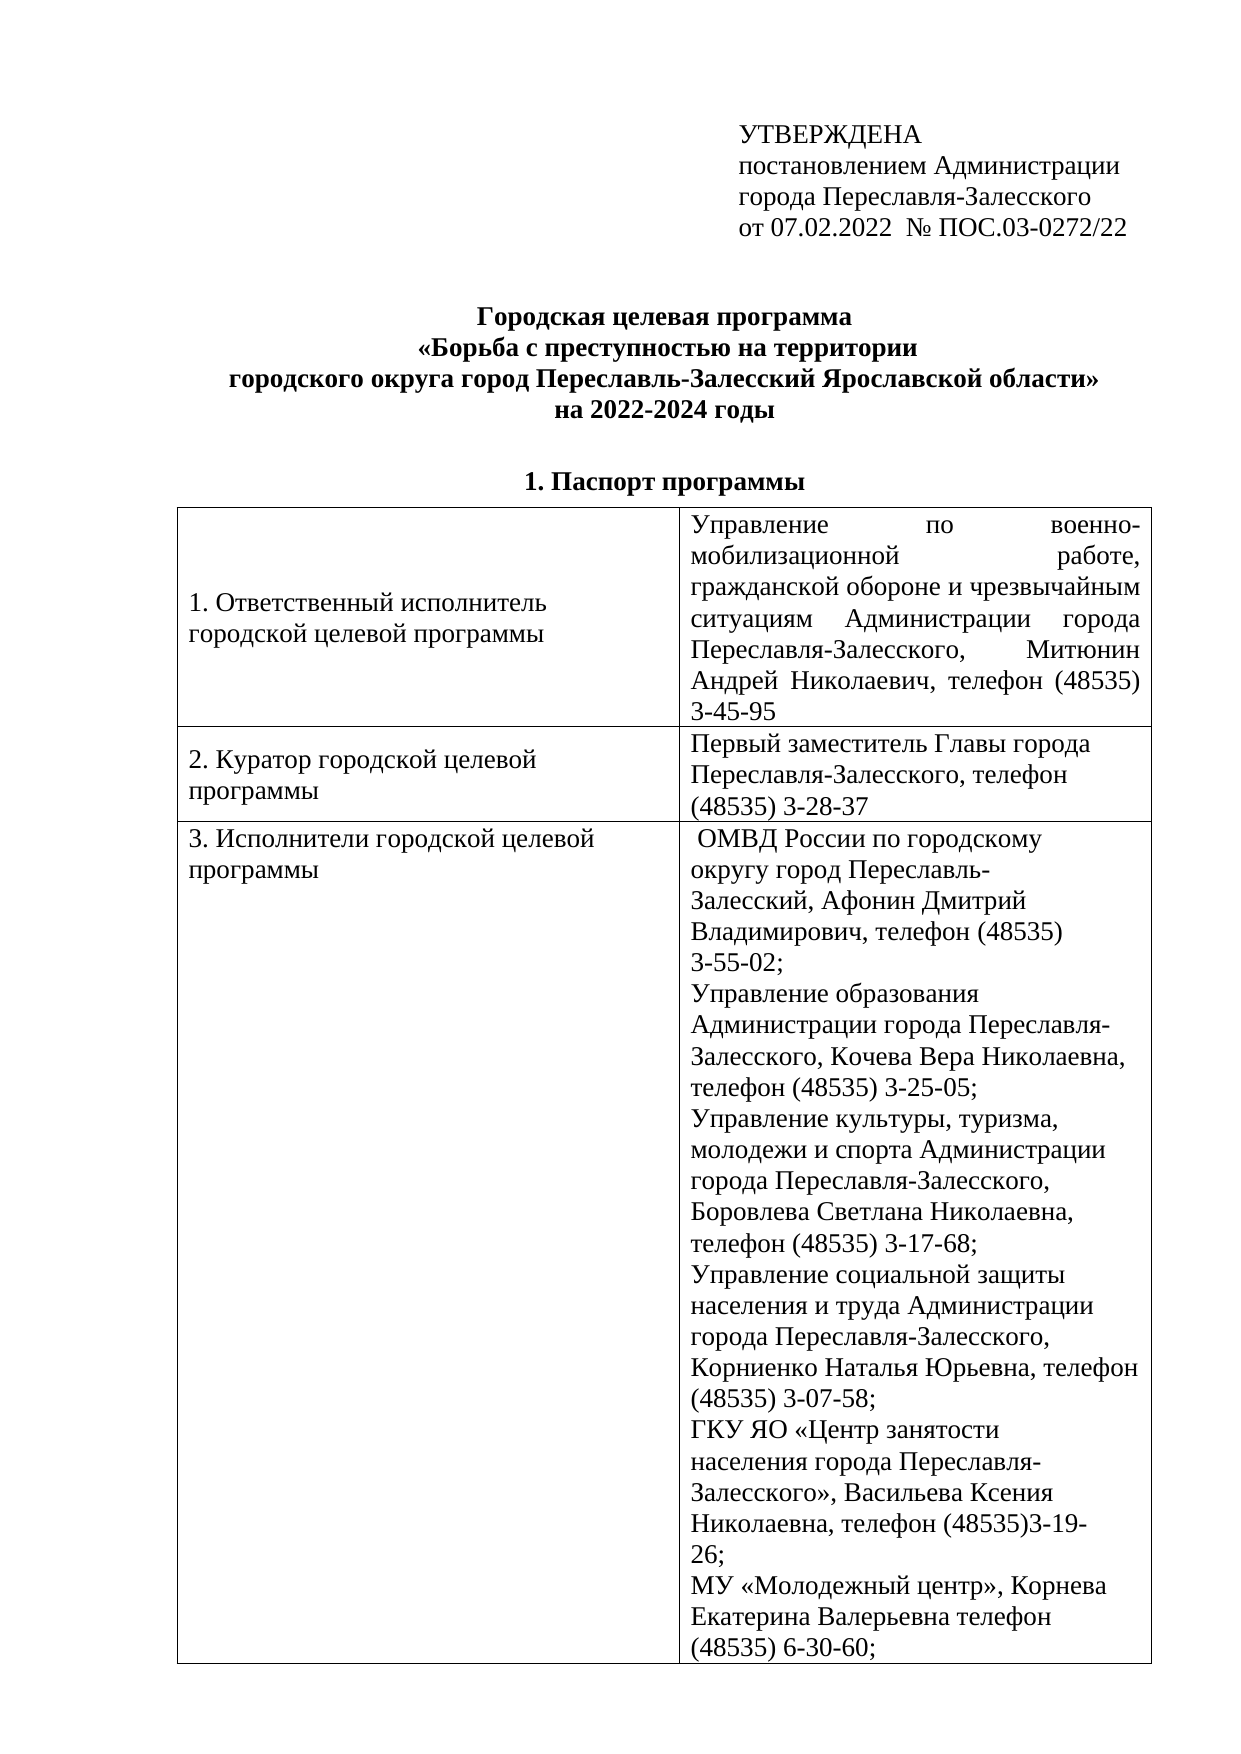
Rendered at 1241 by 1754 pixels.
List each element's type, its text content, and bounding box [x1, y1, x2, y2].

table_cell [178, 822, 679, 1663]
text городского округа город Переславль-Залесский Ярославской области» [177, 362, 1152, 394]
table_cell Первый заместитель Главы города Переславля-Залесского, телефон (48535) 3-28-37 [680, 727, 1151, 821]
text от 07.02.2022 № ПОС.03-0272/22 [738, 212, 1152, 243]
text УТВЕРЖДЕНА [738, 118, 1152, 149]
text Городская целевая программа [177, 300, 1152, 331]
table_header Управление по военно-мобилизационной работе, гражданской обороне и чрезвычайным ситуациям Администрации города Переславля-Залесского, Митюнин Андрей Николаевич, телефон (48535) 3-45-95 [680, 508, 1151, 726]
table_cell 2. Куратор городской целевой программы [178, 727, 679, 821]
text «Борьба с преступностью на территории [177, 331, 1152, 362]
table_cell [680, 822, 1151, 1663]
text постановлением Администрации города Переславля-Залесского [738, 149, 1152, 212]
text 1. Паспорт программы [177, 465, 1152, 496]
table_header 1. Ответственный исполнитель городской целевой программы [178, 508, 679, 726]
text на 2022-2024 годы [177, 394, 1152, 425]
